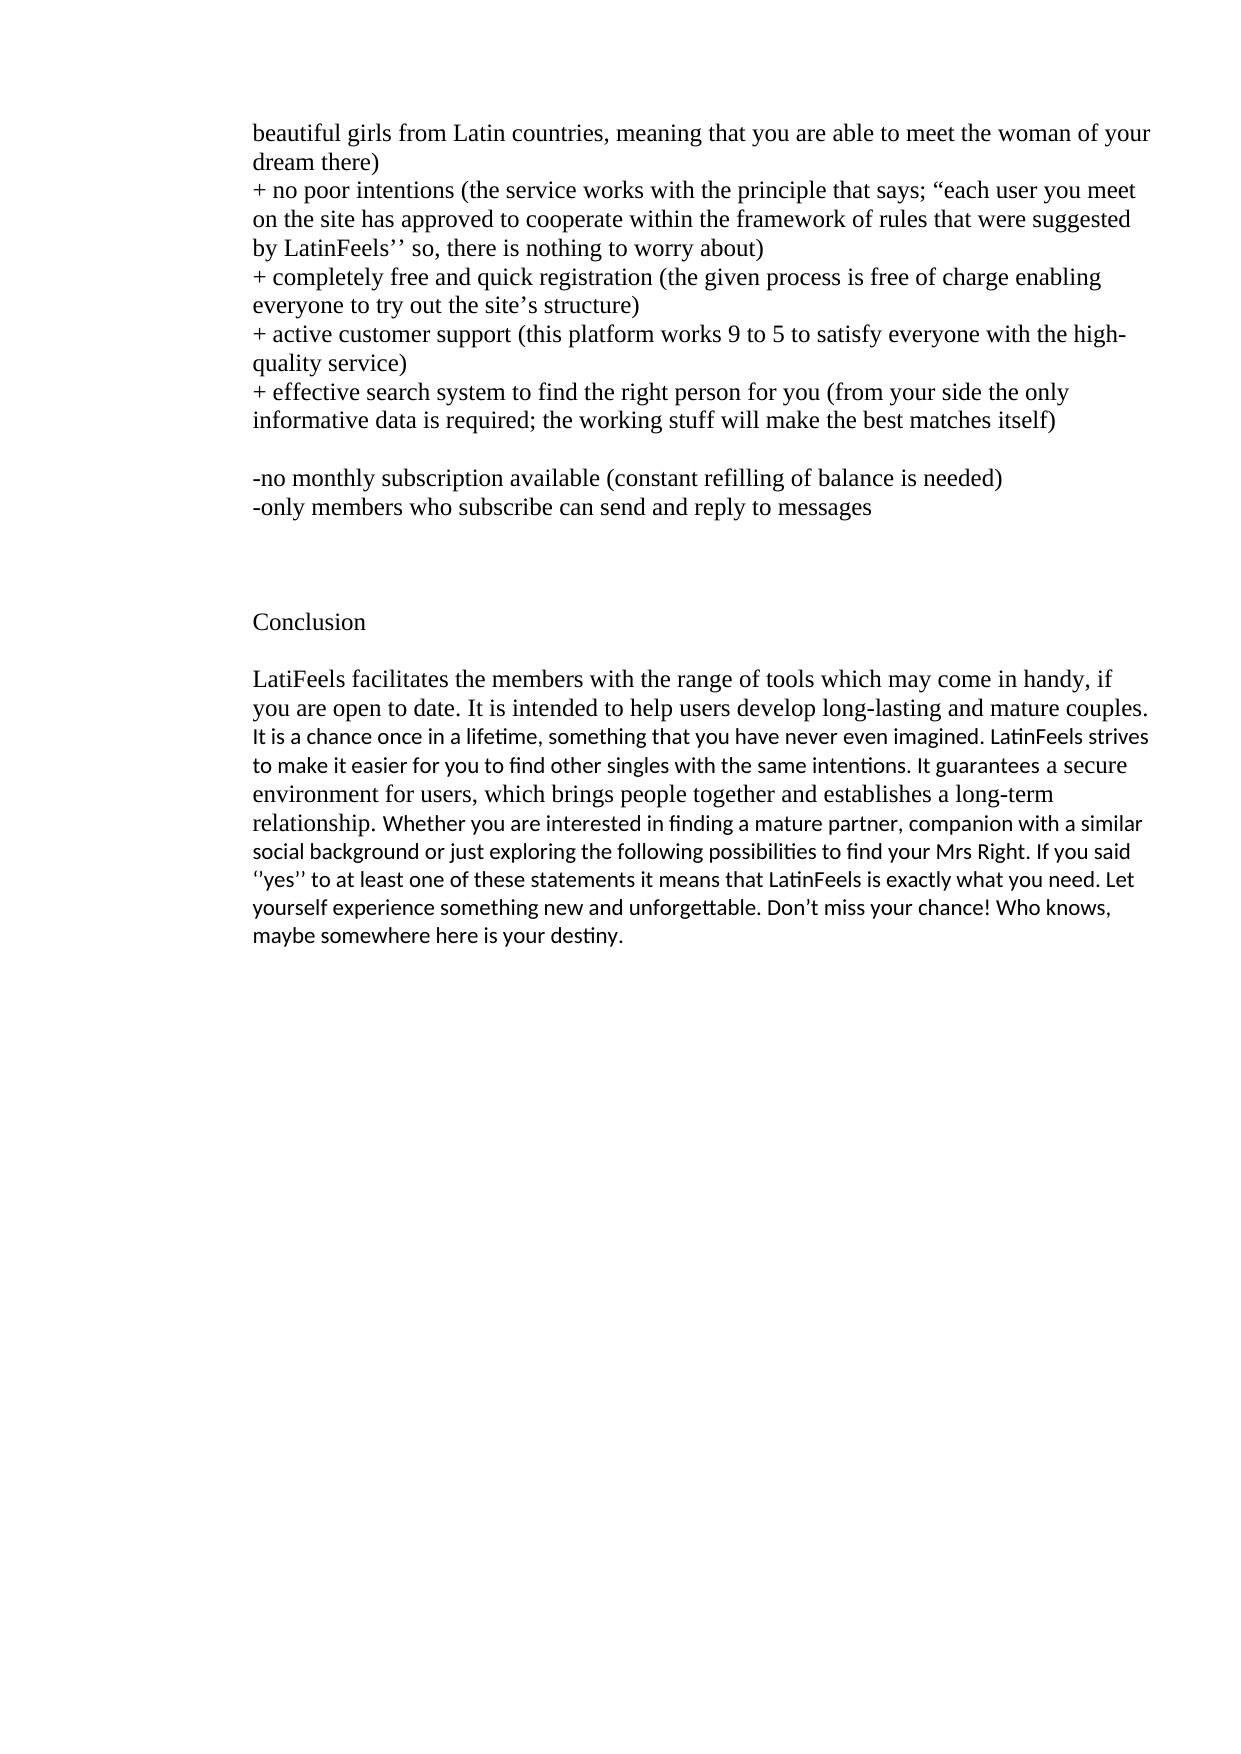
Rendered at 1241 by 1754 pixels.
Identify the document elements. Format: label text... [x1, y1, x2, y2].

list + no poor intentions (the service works with the principle that says; “each user you meet on the site has approved to cooperate within the framework of rules that were suggested by LatinFeels’’ so, there is nothing to worry about) [252, 176, 1152, 262]
list Conclusion LatiFeels facilitates the members with the range of tools which may come in handy, if you are open to date. It is intended to help users develop long-lasting and mature couples. It is a chance once in a lifetime, something that you have never even imagined. LatinFeels strives to make it easier for you to find other singles with the same intentions. It guarantees a secure environment for users, which brings people together and establishes a long-term relationship. Whether you are interested in finding a mature partner, companion with a similar social background or just exploring the following possibilities to find your Mrs Right. If you said ‘’yes’’ to at least one of these statements it means that LatinFeels is exactly what you need. Let yourself experience something new and unforgettable. Don’t miss your chance! Who knows, maybe somewhere here is your destiny. [252, 607, 1152, 949]
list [252, 118, 1152, 176]
list + completely free and quick registration (the given process is free of charge enabling everyone to try out the site’s structure) [252, 262, 1152, 319]
list + active customer support (this platform works 9 to 5 to satisfy everyone with the high-quality service) [252, 319, 1152, 377]
list -only members who subscribe can send and reply to messages [252, 492, 1152, 521]
list -no monthly subscription available (constant refilling of balance is needed) [252, 463, 1152, 492]
list + effective search system to find the right person for you (from your side the only informative data is required; the working stuff will make the best matches itself) [252, 377, 1152, 434]
